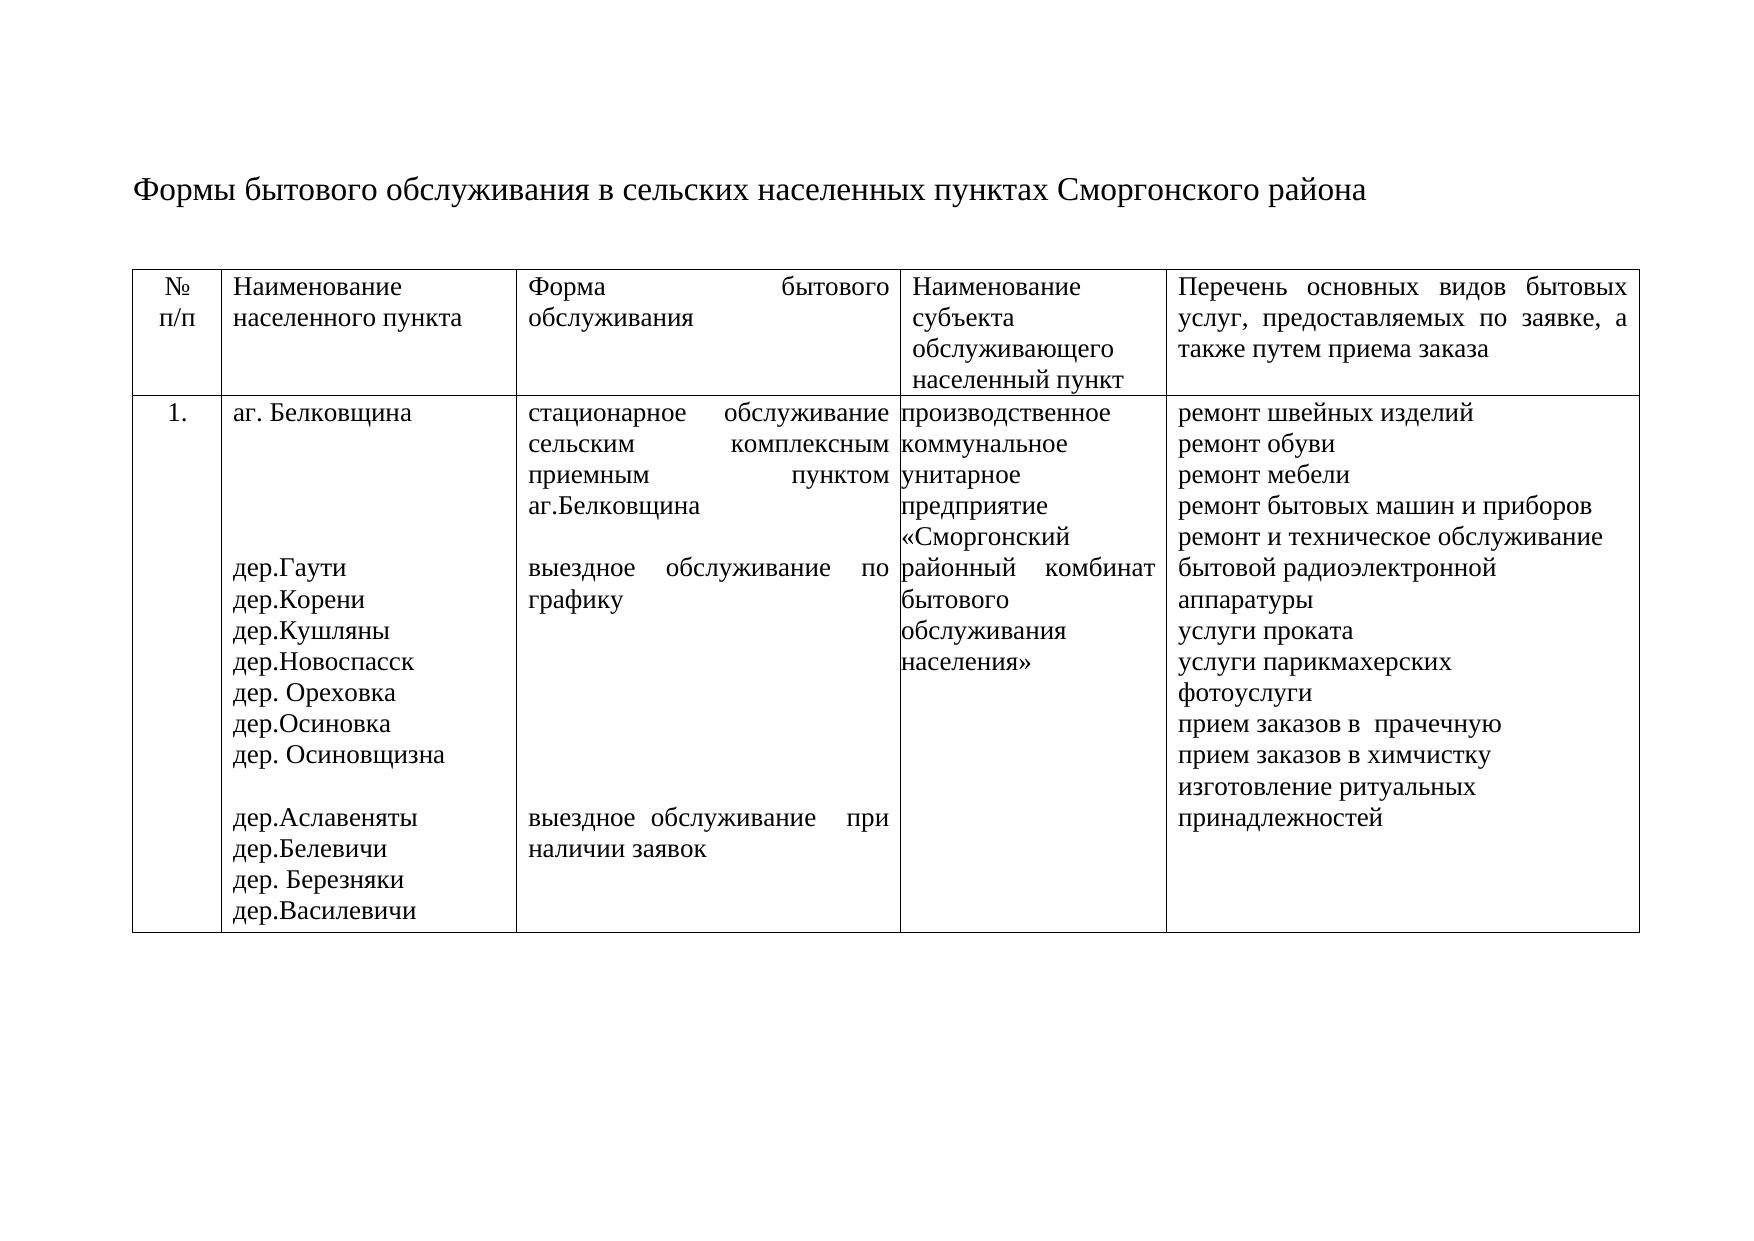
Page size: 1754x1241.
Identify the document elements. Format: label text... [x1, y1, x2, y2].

table_header Наименование населенного пункта [222, 270, 516, 395]
table_header Перечень основных видов бытовых услуг, предоставляемых по заявке, а также путем приема заказа [1167, 270, 1639, 395]
table_header Наименование субъекта обслуживающего населенный пункт [901, 270, 1166, 395]
table_header № п/п [133, 270, 221, 395]
table_cell производственное коммунальное унитарное предприятие «Сморгонский районный комбинат бытового обслуживания населения» [901, 396, 1166, 932]
table_cell 1. [133, 396, 221, 932]
table_header Форма бытового обслуживания [517, 270, 900, 395]
text Формы бытового обслуживания в сельских населенных пунктах Сморгонского района [133, 177, 1536, 206]
